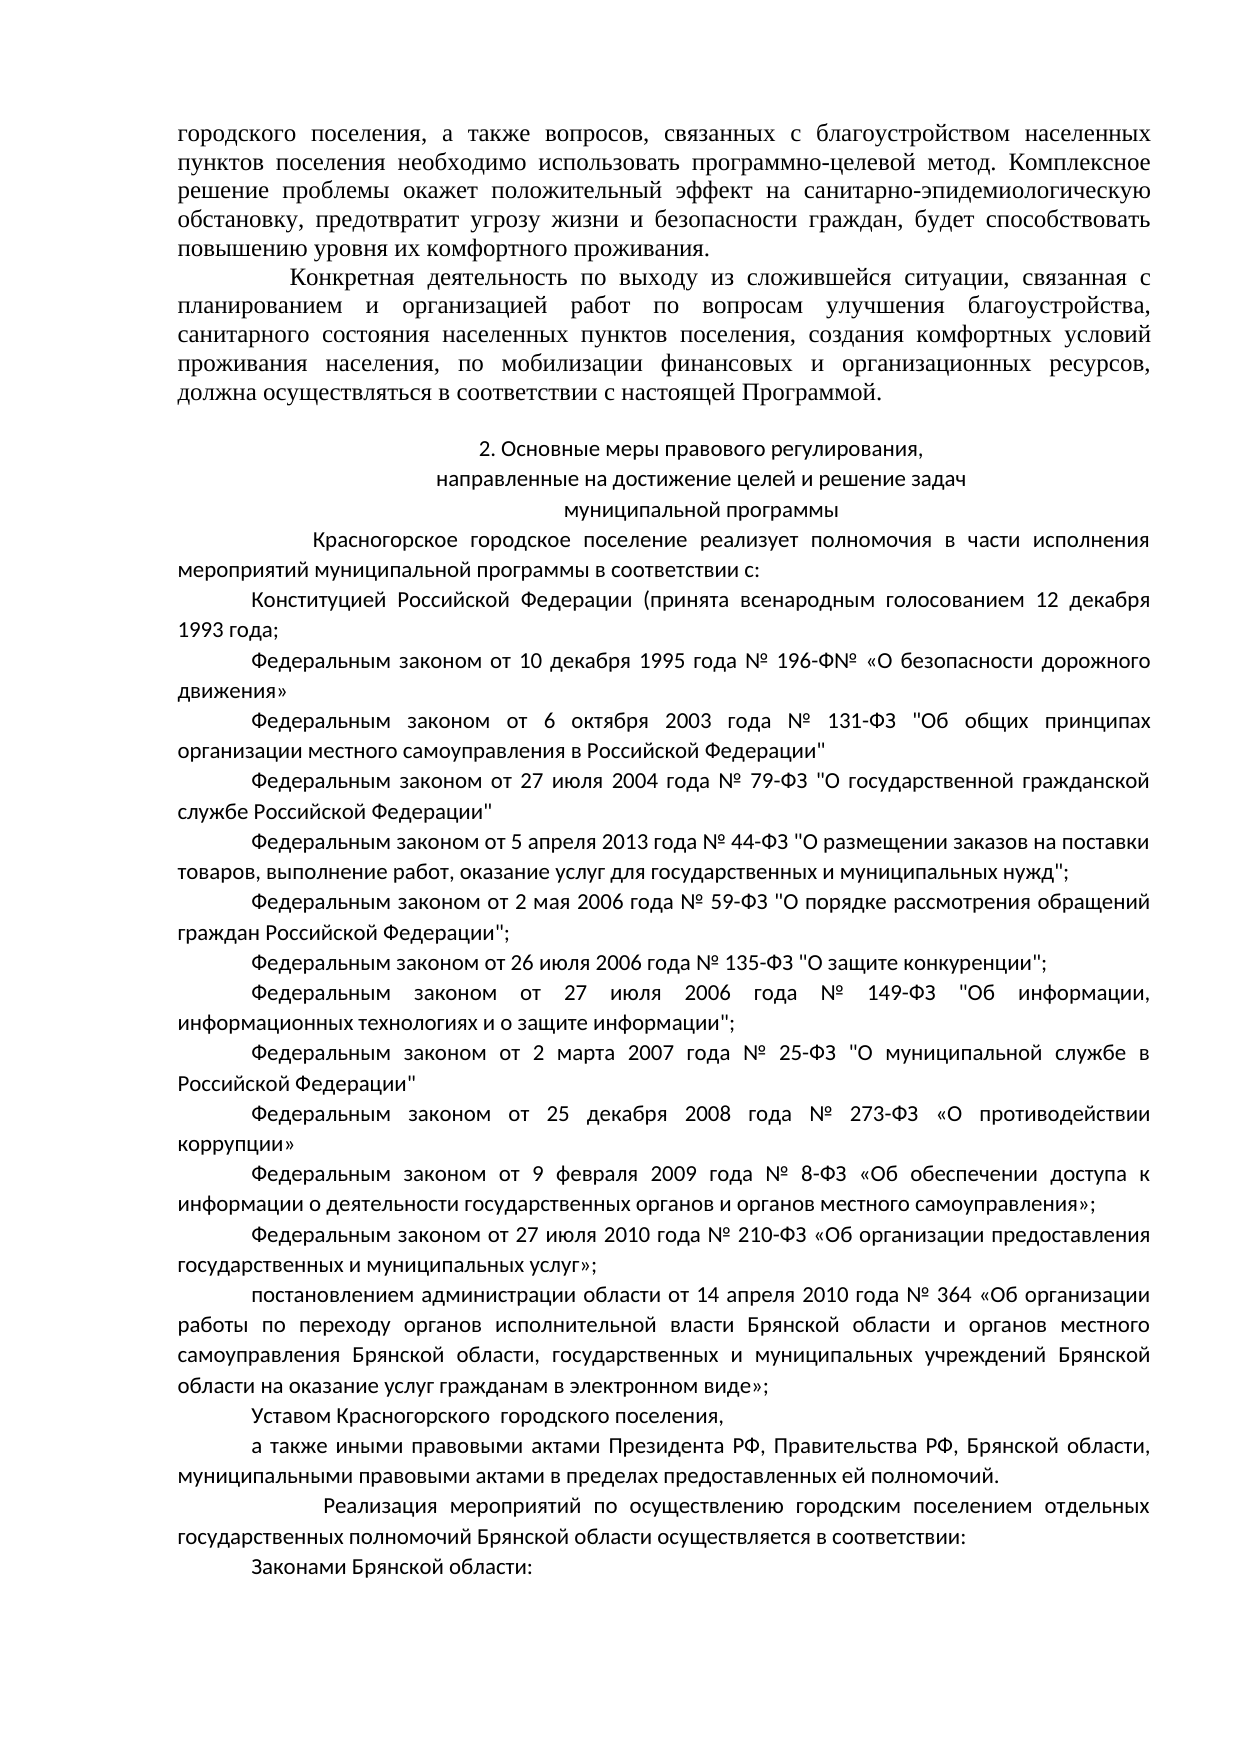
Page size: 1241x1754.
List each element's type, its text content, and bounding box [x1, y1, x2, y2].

text муниципальной программы [177, 495, 1152, 523]
text Федеральным законом от 25 декабря 2008 года № 273-ФЗ «О противодействии коррупции» [177, 1099, 1152, 1157]
text Федеральным законом от 10 декабря 1995 года № 196-Ф№ «О безопасности дорожного движения» [177, 646, 1152, 704]
text Красногорское городское поселение реализует полномочия в части исполнения мероприятий муниципальной программы в соответствии с: [177, 525, 1152, 583]
text а также иными правовыми актами Президента РФ, Правительства РФ, Брянской области, муниципальными правовыми актами в пределах предоставленных ей полномочий. [177, 1431, 1152, 1489]
text Федеральным законом от 27 июля 2006 года № 149-ФЗ "Об информации, информационных технологиях и о защите информации"; [177, 978, 1152, 1036]
text Федеральным законом от 6 октября 2003 года № 131-ФЗ "Об общих принципах организации местного самоуправления в Российской Федерации" [177, 706, 1152, 764]
text Уставом Красногорского городского поселения, [177, 1401, 1152, 1429]
text Конкретная деятельность по выходу из сложившейся ситуации, связанная с планированием и организацией работ по вопросам улучшения благоустройства, санитарного состояния населенных пунктов поселения, создания комфортных условий проживания населения, по мобилизации финансовых и организационных ресурсов, должна осуществляться в соответствии с настоящей Программой. [177, 262, 1152, 406]
text Федеральным законом от 2 мая 2006 года № 59-ФЗ "О порядке рассмотрения обращений граждан Российской Федерации"; [177, 887, 1152, 946]
text 2. Основные меры правового регулирования, [177, 434, 1152, 462]
text Федеральным законом от 26 июля 2006 года № 135-ФЗ "О защите конкуренции"; [177, 948, 1152, 976]
text Федеральным законом от 2 марта 2007 года № 25-ФЗ "О муниципальной службе в Российской Федерации" [177, 1038, 1152, 1097]
text Законами Брянской области: [177, 1552, 1152, 1580]
text Федеральным законом от 9 февраля 2009 года № 8-ФЗ «Об обеспечении доступа к информации о деятельности государственных органов и органов местного самоуправления»; [177, 1159, 1152, 1218]
text Федеральным законом от 27 июля 2004 года № 79-ФЗ "О государственной гражданской службе Российской Федерации" [177, 767, 1152, 825]
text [177, 118, 1152, 262]
text Реализация мероприятий по осуществлению городским поселением отдельных государственных полномочий Брянской области осуществляется в соответствии: [177, 1492, 1152, 1550]
text Федеральным законом от 27 июля 2010 года № 210-ФЗ «Об организации предоставления государственных и муниципальных услуг»; [177, 1220, 1152, 1278]
text Федеральным законом от 5 апреля 2013 года № 44-ФЗ "О размещении заказов на поставки товаров, выполнение работ, оказание услуг для государственных и муниципальных нужд"; [177, 827, 1152, 885]
text Конституцией Российской Федерации (принята всенародным голосованием 12 декабря 1993 года; [177, 585, 1152, 644]
text постановлением администрации области от 14 апреля 2010 года № 364 «Об организации работы по переходу органов исполнительной власти Брянской области и органов местного самоуправления Брянской области, государственных и муниципальных учреждений Брянской области на оказание услуг гражданам в электронном виде»; [177, 1280, 1152, 1399]
text направленные на достижение целей и решение задач [177, 464, 1152, 493]
